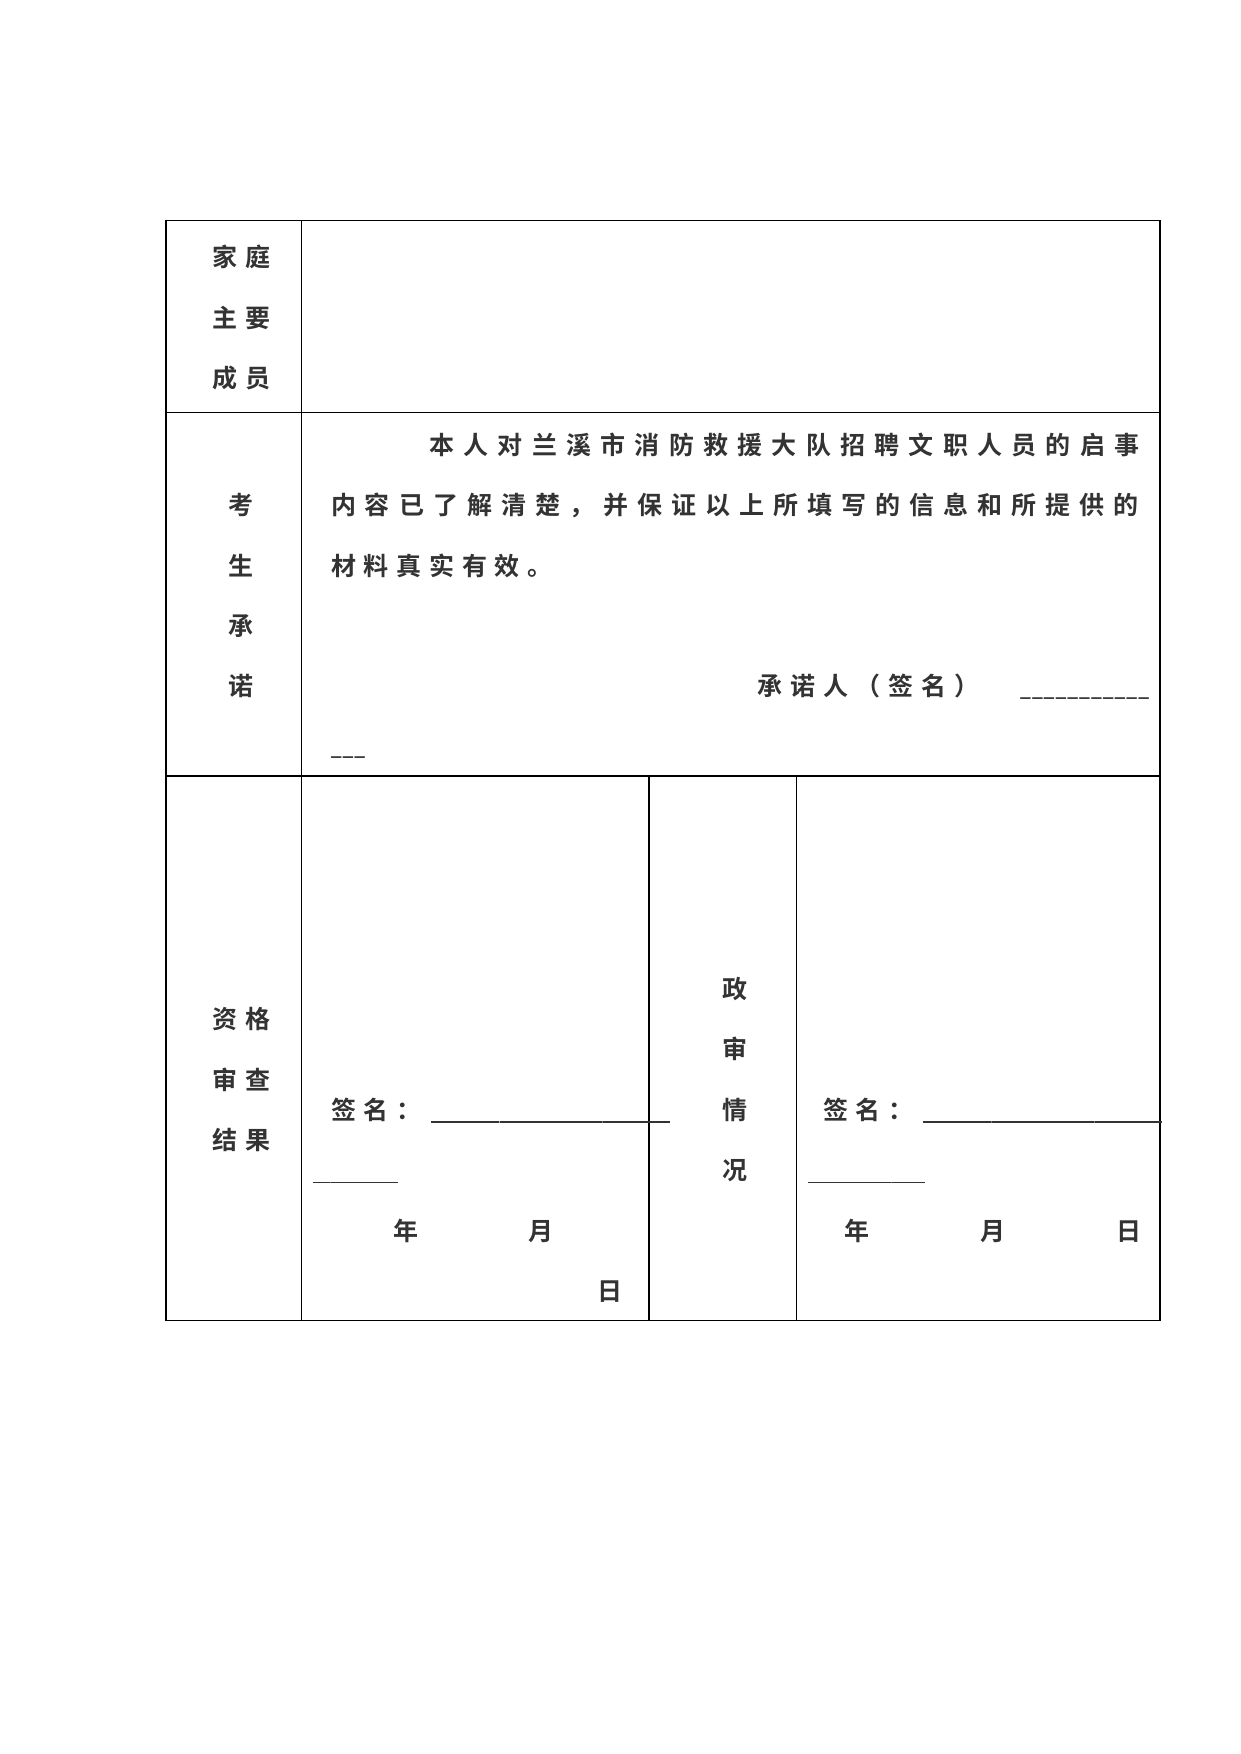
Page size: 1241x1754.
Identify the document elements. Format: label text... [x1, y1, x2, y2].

table_cell 考 生 承 诺 [167, 413, 301, 775]
table_cell 本人对兰溪市消防救援大队招聘文职人员的启事内容已了解清楚，并保证以上所填写的信息和所提供的材料真实有效。 承诺人（签名）______________ [302, 413, 1159, 775]
table_cell 签名： 年 月 日 [302, 777, 648, 1319]
table_cell 政 审 情 况 [650, 777, 796, 1319]
table_cell [302, 221, 1159, 412]
table_cell 资格 审查 结果 [167, 777, 301, 1319]
table_cell 家庭 主要 成员 [167, 221, 301, 412]
table_cell 签名： 年 月 日 [797, 777, 1159, 1319]
